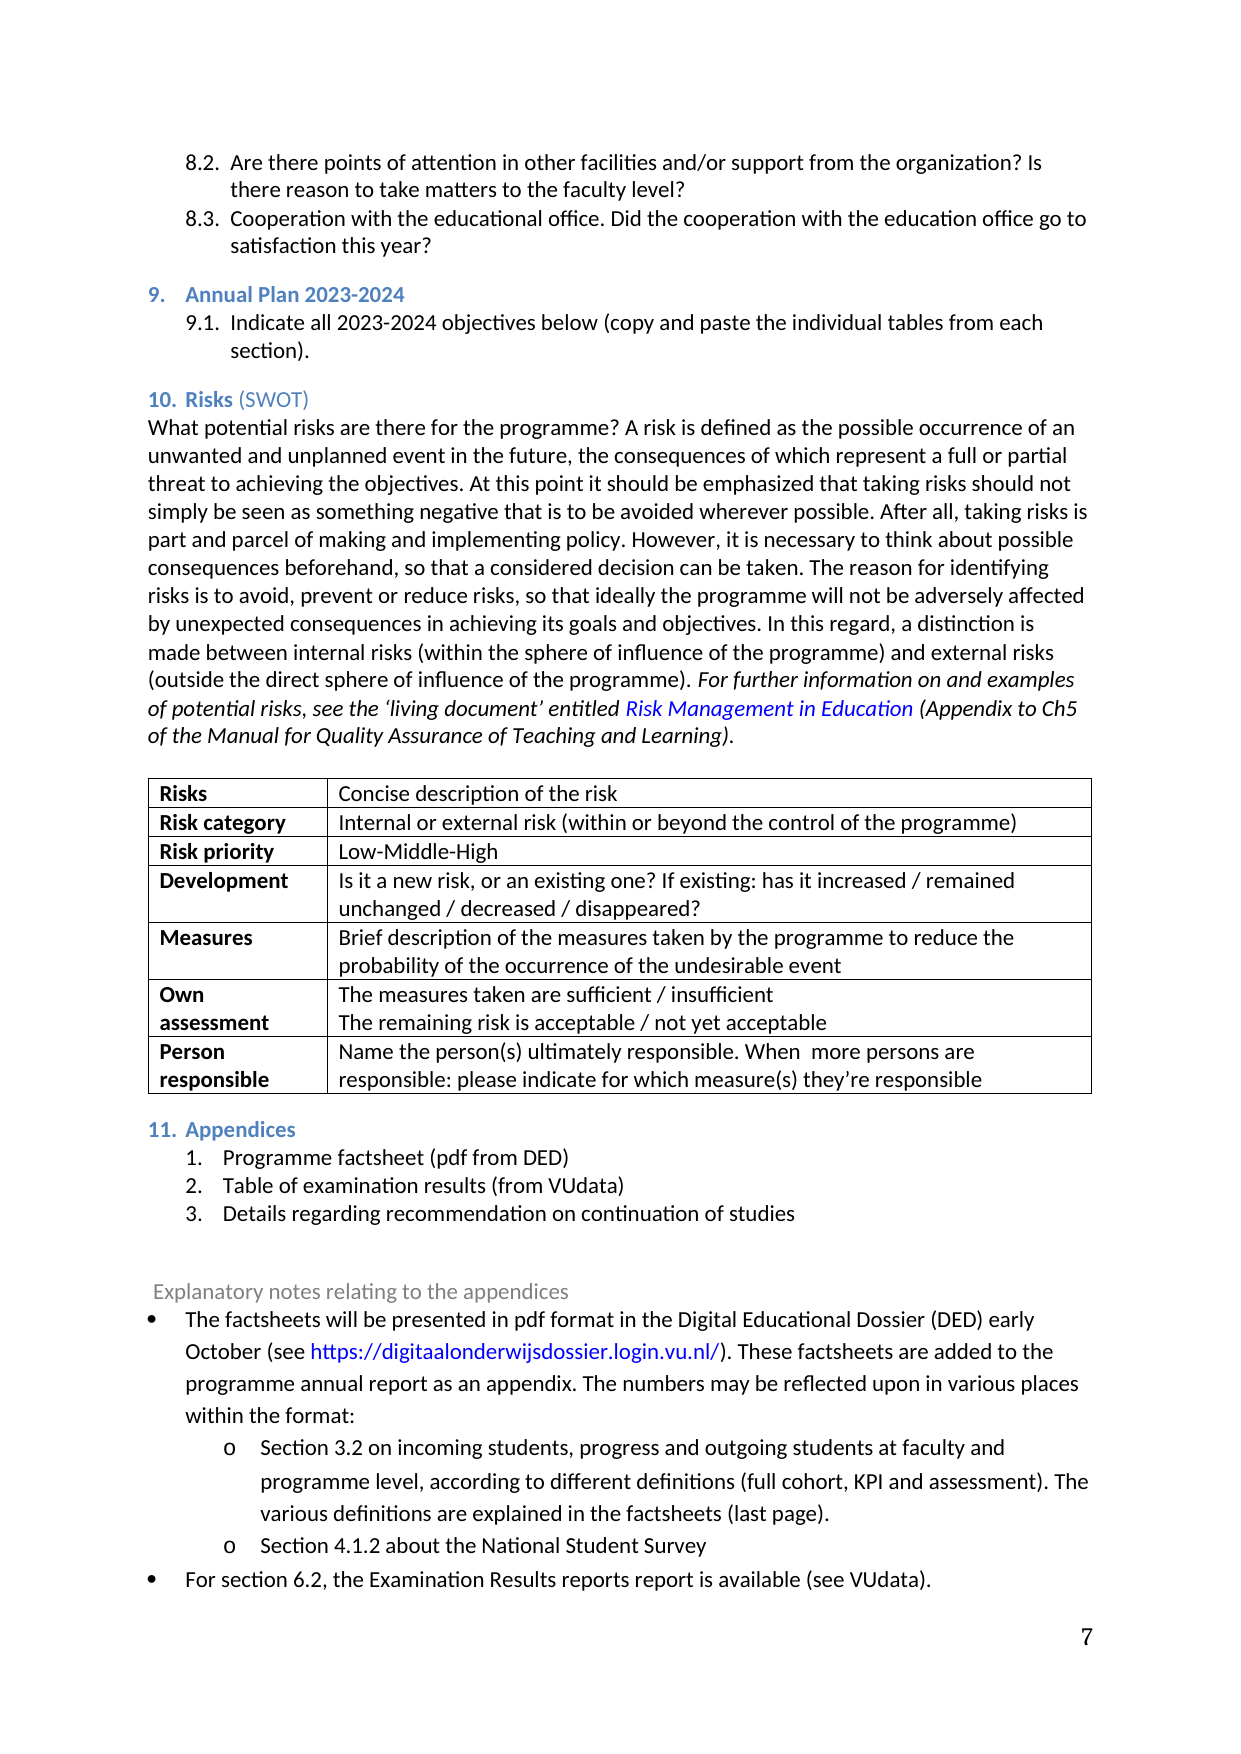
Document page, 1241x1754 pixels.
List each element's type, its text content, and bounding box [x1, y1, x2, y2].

table_cell Measures [149, 923, 327, 979]
table_cell Internal or external risk (within or beyond the control of the programme) [328, 808, 1091, 836]
table_cell Own assessment [149, 980, 327, 1036]
list For section 6.2, the Examination Results reports report is available (see VUdata). [148, 1565, 1093, 1593]
list Indicate all 2023-2024 objectives below (copy and paste the individual tables from each section). [185, 308, 1093, 364]
list Details regarding recommendation on continuation of studies [185, 1199, 1093, 1256]
subtitle Risks (SWOT) [148, 385, 1093, 413]
text What potential risks are there for the programme? A risk is defined as the possible occurrence of an unwanted and unplanned event in the future, the consequences of which represent a full or partial threat to achieving the objectives. At this point it should be emphasized that taking risks should not simply be seen as something negative that is to be avoided wherever possible. After all, taking risks is part and parcel of making and implementing policy. However, it is necessary to think about possible consequences beforehand, so that a considered decision can be taken. The reason for identifying risks is to avoid, prevent or reduce risks, so that ideally the programme will not be adversely affected by unexpected consequences in achieving its goals and objectives. In this regard, a distinction is made between internal risks (within the sphere of influence of the programme) and external risks (outside the direct sphere of influence of the programme). For further information on and examples of potential risks, see the ‘living document’ entitled Risk Management in Education (Appendix to Ch5 of the Manual for Quality Assurance of Teaching and Learning). [148, 413, 1093, 750]
table_cell Is it a new risk, or an existing one? If existing: has it increased / remained unchanged / decreased / disappeared? [328, 866, 1091, 922]
table_cell Brief description of the measures taken by the programme to reduce the probability of the occurrence of the undesirable event [328, 923, 1091, 979]
list Programme factsheet (pdf from DED) [185, 1143, 1093, 1171]
table_cell The measures taken are sufficient / insufficient The remaining risk is acceptable / not yet acceptable [328, 980, 1091, 1036]
table_cell Person responsible [149, 1037, 327, 1093]
table_header Risks [149, 779, 327, 807]
table_cell Name the person(s) ultimately responsible. When more persons are responsible: please indicate for which measure(s) they’re responsible [328, 1037, 1091, 1093]
list Cooperation with the educational office. Did the cooperation with the education office go to satisfaction this year? [185, 204, 1093, 260]
list Table of examination results (from VUdata) [185, 1171, 1093, 1199]
table_header Concise description of the risk [328, 779, 1091, 807]
subtitle Annual Plan 2023-2024 [148, 281, 1093, 308]
table_cell Risk category [149, 808, 327, 836]
table_cell Development [149, 866, 327, 922]
subtitle Explanatory notes relating to the appendices [148, 1277, 1093, 1305]
table_cell Low-Middle-High [328, 837, 1091, 865]
list Are there points of attention in other facilities and/or support from the organization? Is there reason to take matters to the faculty level? [185, 148, 1093, 204]
list The factsheets will be presented in pdf format in the Digital Educational Dossier (DED) early October (see https://digitaalonderwijsdossier.login.vu.nl/). These factsheets are added to the programme annual report as an appendix. The numbers may be reflected upon in various places within the format: [148, 1305, 1093, 1429]
list Section 3.2 on incoming students, progress and outgoing students at faculty and programme level, according to different definitions (full cohort, KPI and assessment). The various definitions are explained in the factsheets (last page). [223, 1433, 1093, 1527]
subtitle Appendices [148, 1115, 1093, 1143]
list Section 4.1.2 about the National Student Survey [223, 1531, 1093, 1560]
table_cell Risk priority [149, 837, 327, 865]
